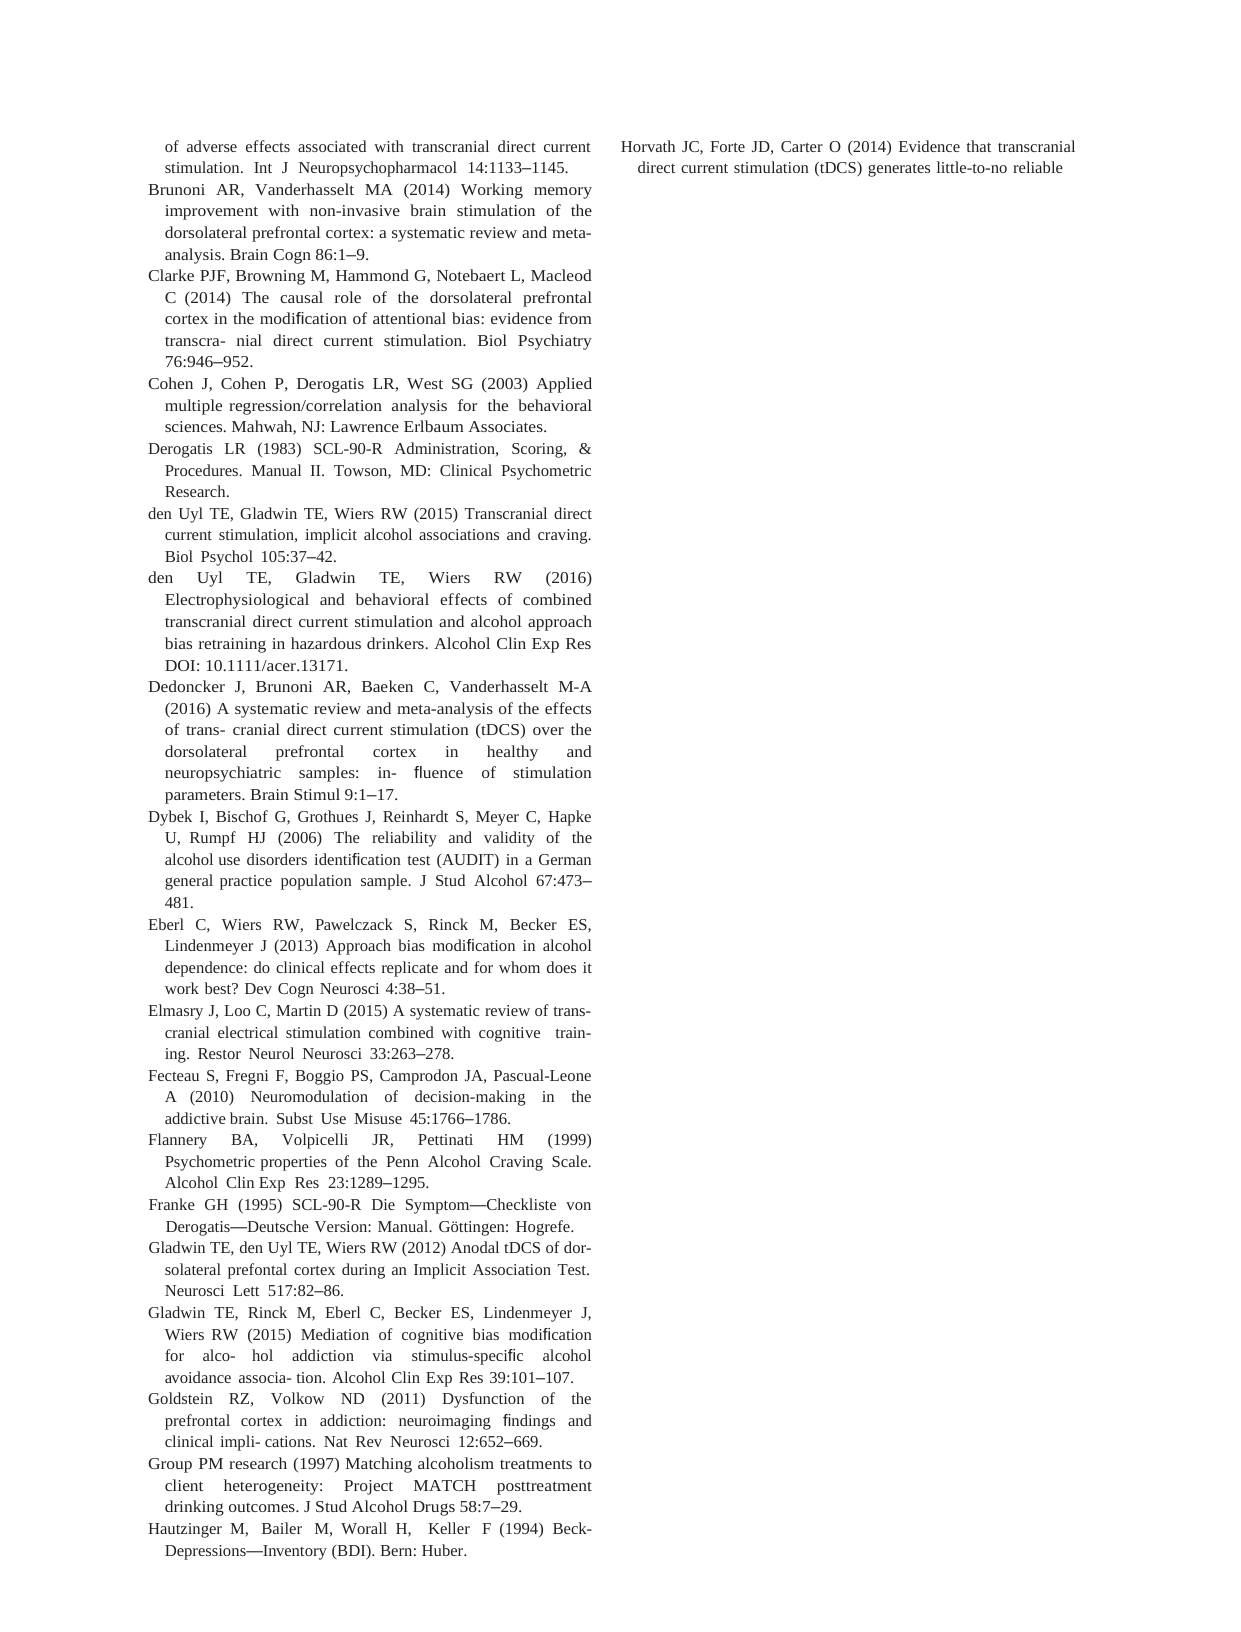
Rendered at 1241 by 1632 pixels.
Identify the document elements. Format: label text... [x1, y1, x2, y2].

text Franke GH (1995) SCL-90-R Die Symptom—Checkliste von Derogatis—Deutsche Version: Manual. Göttingen: Hogrefe. Gladwin TE, den Uyl TE, Wiers RW (2012) Anodal tDCS of dor- [148, 1195, 592, 1257]
text Dybek I, Bischof G, Grothues J, Reinhardt S, Meyer C, Hapke U, Rumpf HJ (2006) The reliability and validity of the alcohol use disorders identiﬁcation test (AUDIT) in a German general practice population sample. J Stud Alcohol 67:473–481. [148, 806, 592, 912]
text of adverse effects associated with transcranial direct current stimulation. Int J Neuropsychopharmacol 14:1133–1145. [164, 136, 592, 177]
text Clarke PJF, Browning M, Hammond G, Notebaert L, Macleod C (2014) The causal role of the dorsolateral prefrontal cortex in the modiﬁcation of attentional bias: evidence from transcra- nial direct current stimulation. Biol Psychiatry 76:946–952. [148, 266, 592, 371]
text den Uyl TE, Gladwin TE, Wiers RW (2016) Electrophysiological and behavioral effects of combined transcranial direct current stimulation and alcohol approach bias retraining in hazardous drinkers. Alcohol Clin Exp Res DOI: 10.1111/acer.13171. [148, 568, 592, 674]
text Eberl C, Wiers RW, Pawelczack S, Rinck M, Becker ES, Lindenmeyer J (2013) Approach bias modiﬁcation in alcohol dependence: do clinical effects replicate and for whom does it work best? Dev Cogn Neurosci 4:38–51. [148, 914, 592, 998]
text Gladwin TE, Rinck M, Eberl C, Becker ES, Lindenmeyer J, Wiers RW (2015) Mediation of cognitive bias modiﬁcation for alco- hol addiction via stimulus-speciﬁc alcohol avoidance associa- tion. Alcohol Clin Exp Res 39:101–107. [148, 1303, 592, 1387]
text solateral prefontal cortex during an Implicit Association Test. Neurosci Lett 517:82–86. [164, 1259, 592, 1300]
text Hautzinger M, Bailer M, Worall H, Keller F (1994) Beck-Depressions—Inventory (BDI). Bern: Huber. [148, 1519, 592, 1559]
text Derogatis LR (1983) SCL-90-R Administration, Scoring, & Procedures. Manual II. Towson, MD: Clinical Psychometric Research. [148, 439, 592, 501]
text Goldstein RZ, Volkow ND (2011) Dysfunction of the prefrontal cortex in addiction: neuroimaging ﬁndings and clinical impli- cations. Nat Rev Neurosci 12:652–669. [148, 1389, 592, 1451]
text Horvath JC, Forte JD, Carter O (2014) Evidence that transcranial direct current stimulation (tDCS) generates little-to-no reliable [621, 136, 1076, 177]
text Flannery BA, Volpicelli JR, Pettinati HM (1999) Psychometric properties of the Penn Alcohol Craving Scale. Alcohol Clin Exp Res 23:1289–1295. [148, 1130, 592, 1192]
text Elmasry J, Loo C, Martin D (2015) A systematic review of trans- cranial electrical stimulation combined with cognitive train- ing. Restor Neurol Neurosci 33:263–278. [148, 1001, 592, 1063]
text Brunoni AR, Vanderhasselt MA (2014) Working memory improvement with non-invasive brain stimulation of the dorsolateral prefrontal cortex: a systematic review and meta- analysis. Brain Cogn 86:1–9. [148, 180, 592, 263]
text Dedoncker J, Brunoni AR, Baeken C, Vanderhasselt M-A (2016) A systematic review and meta-analysis of the effects of trans- cranial direct current stimulation (tDCS) over the dorsolateral prefrontal cortex in healthy and neuropsychiatric samples: in- ﬂuence of stimulation parameters. Brain Stimul 9:1–17. [148, 677, 592, 804]
text Fecteau S, Fregni F, Boggio PS, Camprodon JA, Pascual-Leone A (2010) Neuromodulation of decision-making in the addictive brain. Subst Use Misuse 45:1766–1786. [148, 1066, 592, 1128]
text Group PM research (1997) Matching alcoholism treatments to client heterogeneity: Project MATCH posttreatment drinking outcomes. J Stud Alcohol Drugs 58:7–29. [148, 1454, 592, 1516]
text den Uyl TE, Gladwin TE, Wiers RW (2015) Transcranial direct current stimulation, implicit alcohol associations and craving. Biol Psychol 105:37–42. [148, 503, 592, 566]
text Cohen J, Cohen P, Derogatis LR, West SG (2003) Applied multiple regression/correlation analysis for the behavioral sciences. Mahwah, NJ: Lawrence Erlbaum Associates. [148, 374, 592, 436]
